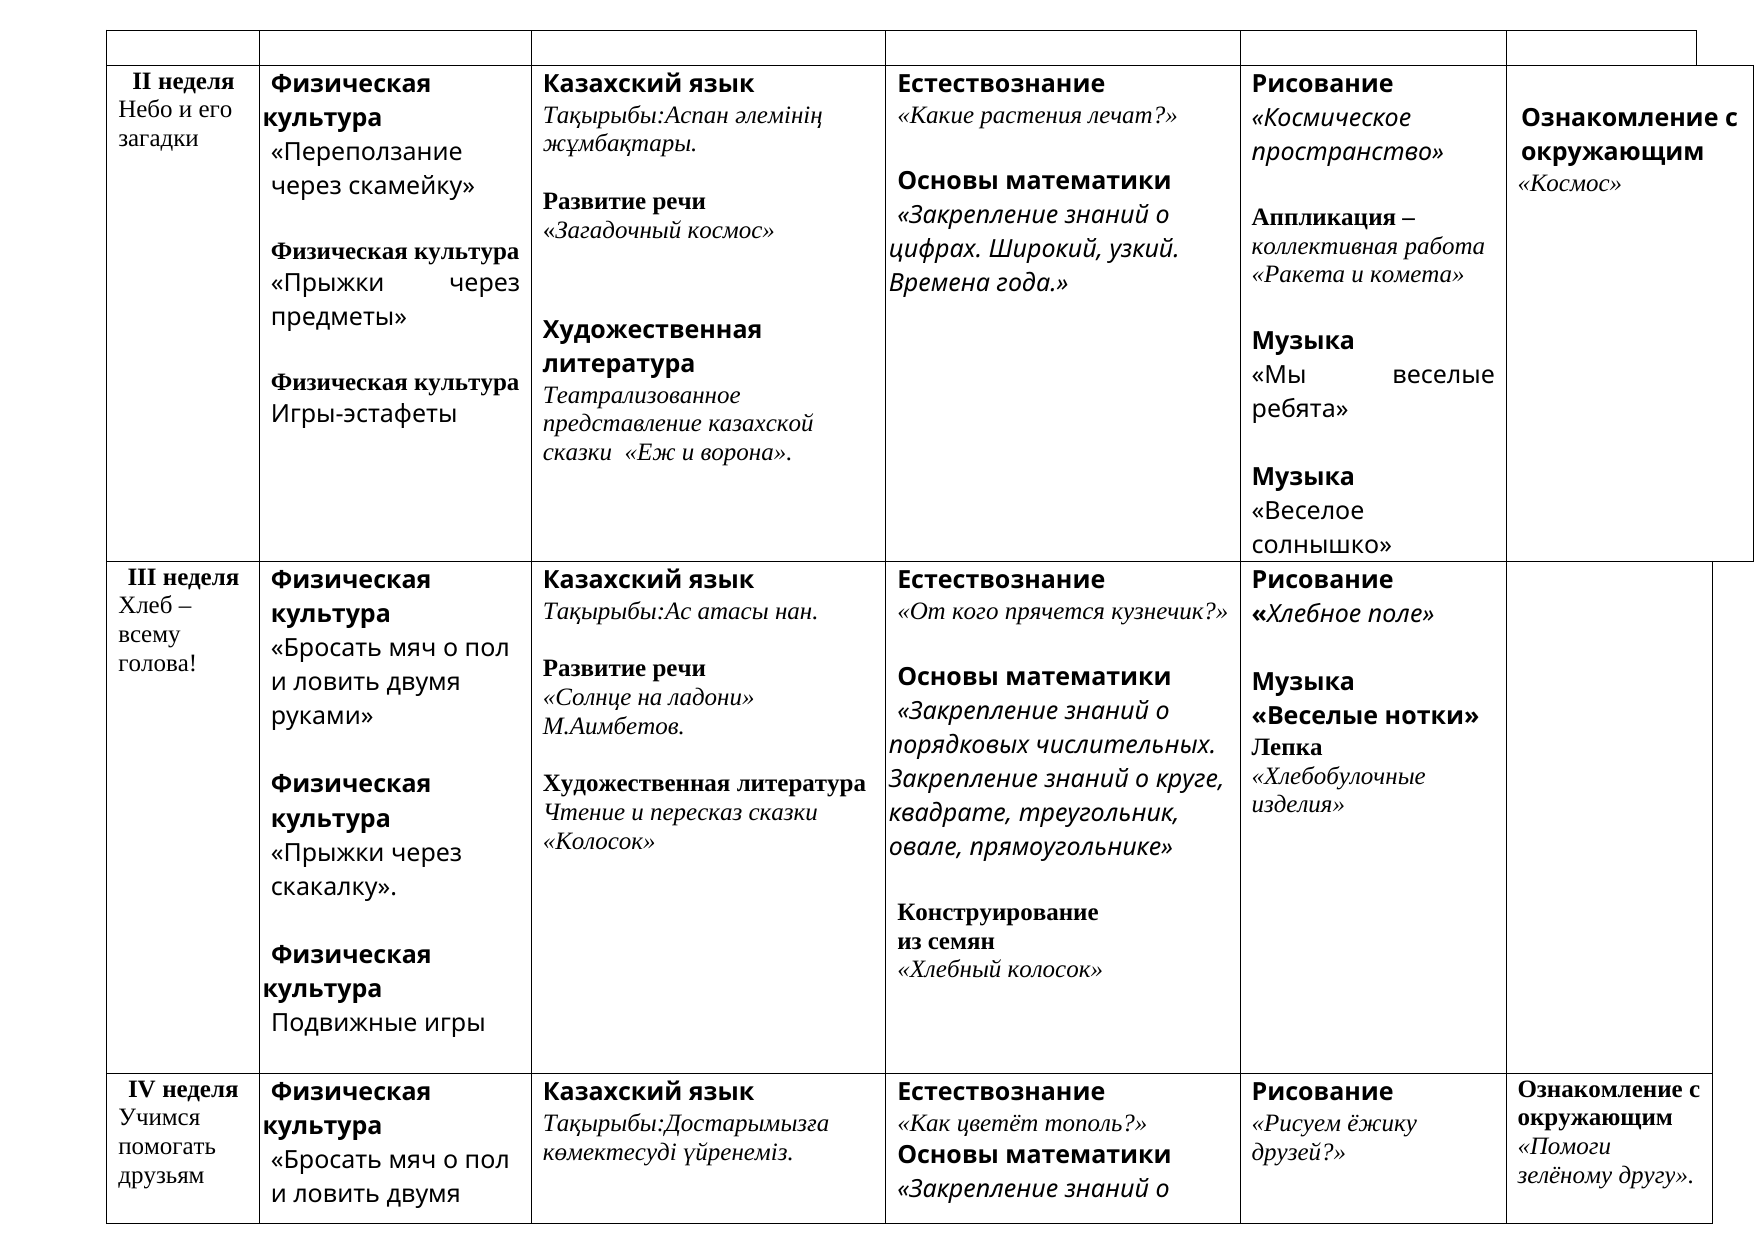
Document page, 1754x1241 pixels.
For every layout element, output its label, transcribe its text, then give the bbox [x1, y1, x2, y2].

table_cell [1507, 1074, 1712, 1223]
table_cell Казахский язык Тақырыбы:Ас атасы нан. Развитие речи «Солнце на ладони» М.Аимбетов. Художественная литература Чтение и пересказ сказки «Колосок» [532, 562, 885, 1073]
table_cell II неделя Небо и его загадки [107, 66, 259, 561]
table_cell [260, 1074, 531, 1223]
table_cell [532, 1074, 885, 1223]
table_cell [886, 31, 1240, 65]
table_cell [1241, 31, 1506, 65]
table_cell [107, 31, 259, 65]
table_cell Казахский язык Тақырыбы:Аспан әлемінің жұмбақтары. Развитие речи «Загадочный космос» Художественная литература Театрализованное представление казахской сказки «Еж и ворона». [532, 66, 885, 561]
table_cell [107, 1074, 259, 1223]
table_cell Физическая культура «Переползание через скамейку» Физическая культура «Прыжки через предметы» Физическая культура Игры-эстафеты [260, 66, 531, 561]
table_cell Естествознание «Какие растения лечат?» Основы математики «Закрепление знаний о цифрах. Широкий, узкий. Времена года.» [886, 66, 1240, 561]
table_cell [1507, 31, 1696, 65]
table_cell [886, 1074, 1240, 1223]
table_cell Рисование «Хлебное поле» Музыка «Веселые нотки» Лепка «Хлебобулочные изделия» [1241, 562, 1506, 1073]
table_cell Естествознание «От кого прячется кузнечик?» Основы математики «Закрепление знаний о порядковых числительных. Закрепление знаний о круге, квадрате, треугольник, овале, прямоугольнике» Конструирование из семян «Хлебный колосок» [886, 562, 1240, 1073]
table_cell III неделя Хлеб – всему голова! [107, 562, 259, 1073]
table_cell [260, 31, 531, 65]
table_cell Ознакомление с окружающим «Космос» [1507, 66, 1753, 561]
table_cell Физическая культура «Бросать мяч о пол и ловить двумя руками» Физическая культура «Прыжки через скакалку». Физическая культура Подвижные игры [260, 562, 531, 1073]
table_cell [1507, 562, 1712, 1073]
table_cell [532, 31, 885, 65]
table_cell Рисование «Космическое пространство» Аппликация – коллективная работа «Ракета и комета» Музыка «Мы веселые ребята» Музыка «Веселое солнышко» [1241, 66, 1506, 561]
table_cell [1241, 1074, 1506, 1223]
